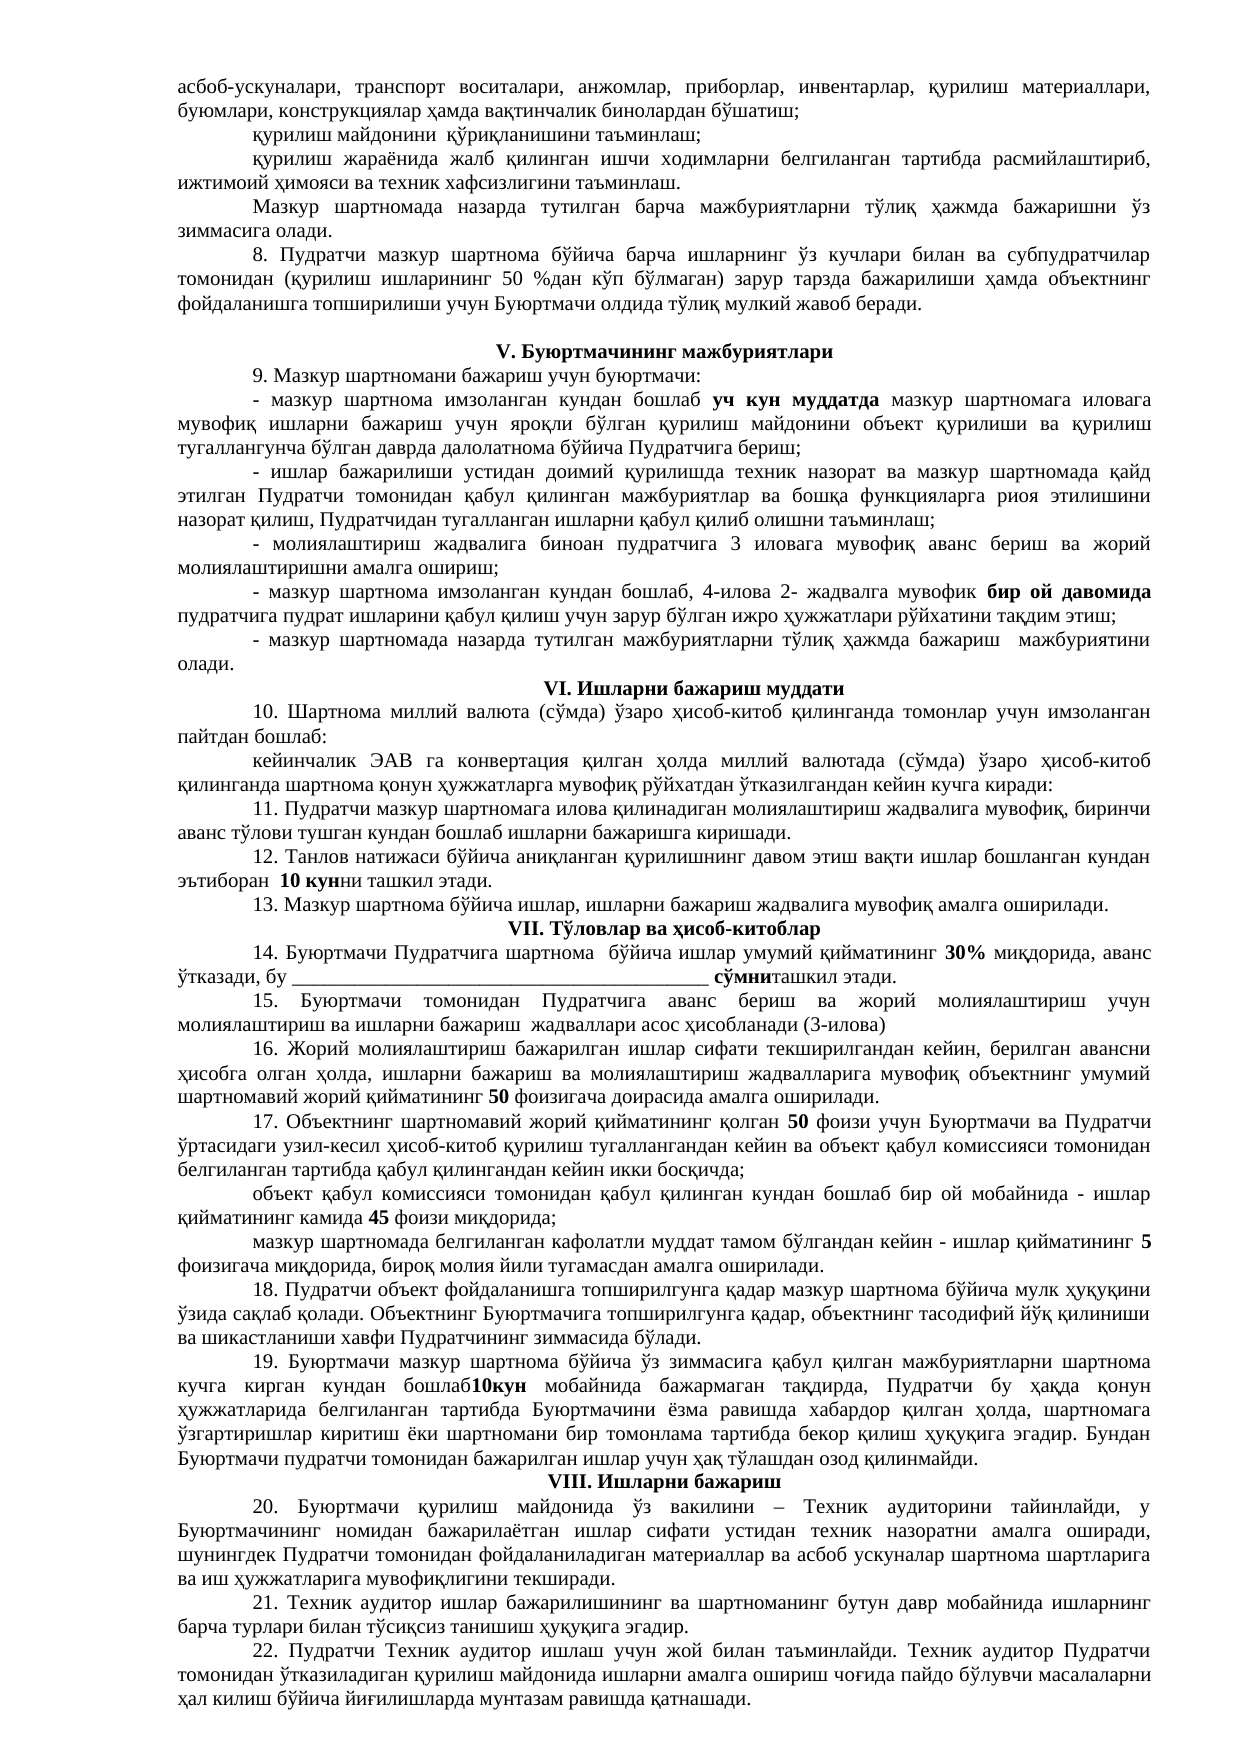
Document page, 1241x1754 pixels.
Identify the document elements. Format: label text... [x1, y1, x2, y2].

text - ишлар бажарилиши устидан доимий қурилишда техник назорат ва мазкур шартномада қайд этилган Пудратчи томонидан қабул қилинган мажбуриятлар ва бошқа функцияларга риоя этилишини назорат қилиш, Пудратчидан тугалланган ишларни қабул қилиб олишни таъминлаш; [177, 459, 1152, 531]
text - мазкур шартнома имзоланган кундан бошлаб уч кун муддатда мазкур шартномага иловага мувофиқ ишларни бажариш учун яроқли бўлган қурилиш майдонини объект қурилиши ва қурилиш тугаллангунча бўлган даврда далолатнома бўйича Пудратчига бериш; [177, 387, 1152, 459]
text 22. Пудратчи Техник аудитор ишлаш учун жой билан таъминлайди. Техник аудитор Пудратчи томонидан ўтказиладиган қурилиш майдонида ишларни амалга ошириш чоғида пайдо бўлувчи масалаларни ҳал килиш бўйича йиғилишларда мунтазам равишда қатнашади. [177, 1638, 1152, 1710]
text мазкур шартномада белгиланган кафолатли муддат тамом бўлгандан кейин - ишлар қийматининг 5 фоизигача миқдорида, бироқ молия йили тугамасдан амалга оширилади. [177, 1229, 1152, 1277]
text 10. Шартнома миллий валюта (сўмда) ўзаро ҳисоб-китоб қилинганда томонлар учун имзоланган пайтдан бошлаб: [177, 699, 1152, 748]
text 13. Мазкур шартнома бўйича ишлар, ишларни бажариш жадвалига мувофиқ амалга оширилади. [177, 892, 1152, 916]
text 21. Техник аудитор ишлар бажарилишининг ва шартноманинг бутун давр мобайнида ишларнинг барча турлари билан тўсиқсиз танишиш ҳуқуқига эгадир. [177, 1590, 1152, 1638]
text 17. Объектнинг шартномавий жорий қийматининг қолган 50 фоизи учун Буюртмачи ва Пудратчи ўртасидаги узил-кесил ҳисоб-китоб қурилиш тугаллангандан кейин ва объект қабул комиссияси томонидан белгиланган тартибда қабул қилингандан кейин икки босқичда; [177, 1108, 1152, 1181]
text VII. Тўловлар ва ҳисоб-китоблар [177, 916, 1152, 940]
text - мазкур шартнома имзоланган кундан бошлаб, 4-илова 2- жадвалга мувофик бир ой давомида пудратчига пудрат ишларини қабул қилиш учун зарур бўлган ижро ҳужжатлари рўйхатини тақдим этиш; [177, 579, 1152, 627]
text 9. Мазкур шартномани бажариш учун буюртмачи: [177, 363, 1152, 387]
text V. Буюртмачининг мажбуриятлари [177, 338, 1152, 363]
text - молиялаштириш жадвалига биноан пудратчига 3 иловага мувофиқ аванс бериш ва жорий молиялаштиришни амалга ошириш; [177, 531, 1152, 579]
text 16. Жорий молиялаштириш бажарилган ишлар сифати текширилгандан кейин, берилган авансни ҳисобга олган ҳолда, ишларни бажариш ва молиялаштириш жадвалларига мувофиқ объектнинг умумий шартномавий жорий қийматининг 50 фоизигача доирасида амалга оширилади. [177, 1036, 1152, 1108]
text 18. Пудратчи объект фойдаланишга топширилгунга қадар мазкур шартнома бўйича мулк ҳуқуқини ўзида сақлаб қолади. Объектнинг Буюртмачига топширилгунга қадар, объектнинг тасодифий йўқ қилиниши ва шикастланиши хавфи Пудратчининг зиммасида бўлади. [177, 1277, 1152, 1349]
text Мазкур шартномада назарда тутилган барча мажбуриятларни тўлиқ ҳажмда бажаришни ўз зиммасига олади. [177, 194, 1152, 242]
text 14. Буюртмачи Пудратчига шартнома бўйича ишлар умумий қийматининг 30% миқдорида, аванс ўтказади, бу ________________________________________ сўмниташкил этади. [177, 940, 1152, 988]
text 8. Пудратчи мазкур шартнома бўйича барча ишларнинг ўз кучлари билан ва субпудратчилар томонидан (қурилиш ишларининг 50 %дан кўп бўлмаган) зарур тарзда бажарилиши ҳамда объектнинг фойдаланишга топширилиши учун Буюртмачи олдида тўлиқ мулкий жавоб беради. [177, 242, 1152, 314]
subtitle VIII. Ишларни бажариш [177, 1469, 1152, 1493]
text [177, 74, 1152, 122]
text 20. Буюртмачи қурилиш майдонида ўз вакилини – Техник аудиторини тайинлайди, у Буюртмачининг номидан бажарилаётган ишлар сифати устидан техник назоратни амалга оширади, шунингдек Пудратчи томонидан фойдаланиладиган материаллар ва асбоб ускуналар шартнома шартларига ва иш ҳужжатларига мувофиқлигини текширади. [177, 1493, 1152, 1590]
text 11. Пудратчи мазкур шартномага илова қилинадиган молиялаштириш жадвалига мувофиқ, биринчи аванс тўлови тушган кундан бошлаб ишларни бажаришга киришади. [177, 796, 1152, 844]
text қурилиш майдонини қўриқланишини таъминлаш; [177, 122, 1152, 146]
text объект қабул комиссияси томонидан қабул қилинган кундан бошлаб бир ой мобайнида - ишлар қийматининг камида 45 фоизи миқдорида; [177, 1181, 1152, 1229]
text 12. Танлов натижаси бўйича аниқланган қурилишнинг давом этиш вақти ишлар бошланган кундан эътиборан 10 кунни ташкил этади. [177, 844, 1152, 892]
text 19. Буюртмачи мазкур шартнома бўйича ўз зиммасига қабул қилган мажбуриятларни шартнома кучга кирган кундан бошлаб10кун мобайнида бажармаган тақдирда, Пудратчи бу ҳақда қонун ҳужжатларида белгиланган тартибда Буюртмачини ёзма равишда хабардор қилган ҳолда, шартномага ўзгартиришлар киритиш ёки шартномани бир томонлама тартибда бекор қилиш ҳуқуқига эгадир. Бундан Буюртмачи пудратчи томонидан бажарилган ишлар учун ҳақ тўлашдан озод қилинмайди. [177, 1349, 1152, 1469]
text - мазкур шартномада назарда тутилган мажбуриятларни тўлиқ ҳажмда бажариш мажбуриятини олади. [177, 627, 1152, 675]
text 15. Буюртмачи томонидан Пудратчига аванс бериш ва жорий молиялаштириш учун молиялаштириш ва ишларни бажариш жадваллари асос ҳисобланади (3-илова) [177, 988, 1152, 1036]
text кейинчалик ЭАВ га конвертация қилган ҳолда миллий валютада (сўмда) ўзаро ҳисоб-китоб қилинганда шартнома қонун ҳужжатларга мувофиқ рўйхатдан ўтказилгандан кейин кучга киради: [177, 748, 1152, 796]
text қурилиш жараёнида жалб қилинган ишчи ходимларни белгиланган тартибда расмийлаштириб, ижтимоий ҳимояси ва техник хафсизлигини таъминлаш. [177, 146, 1152, 194]
text VI. Ишларни бажариш муддати [177, 675, 1152, 699]
